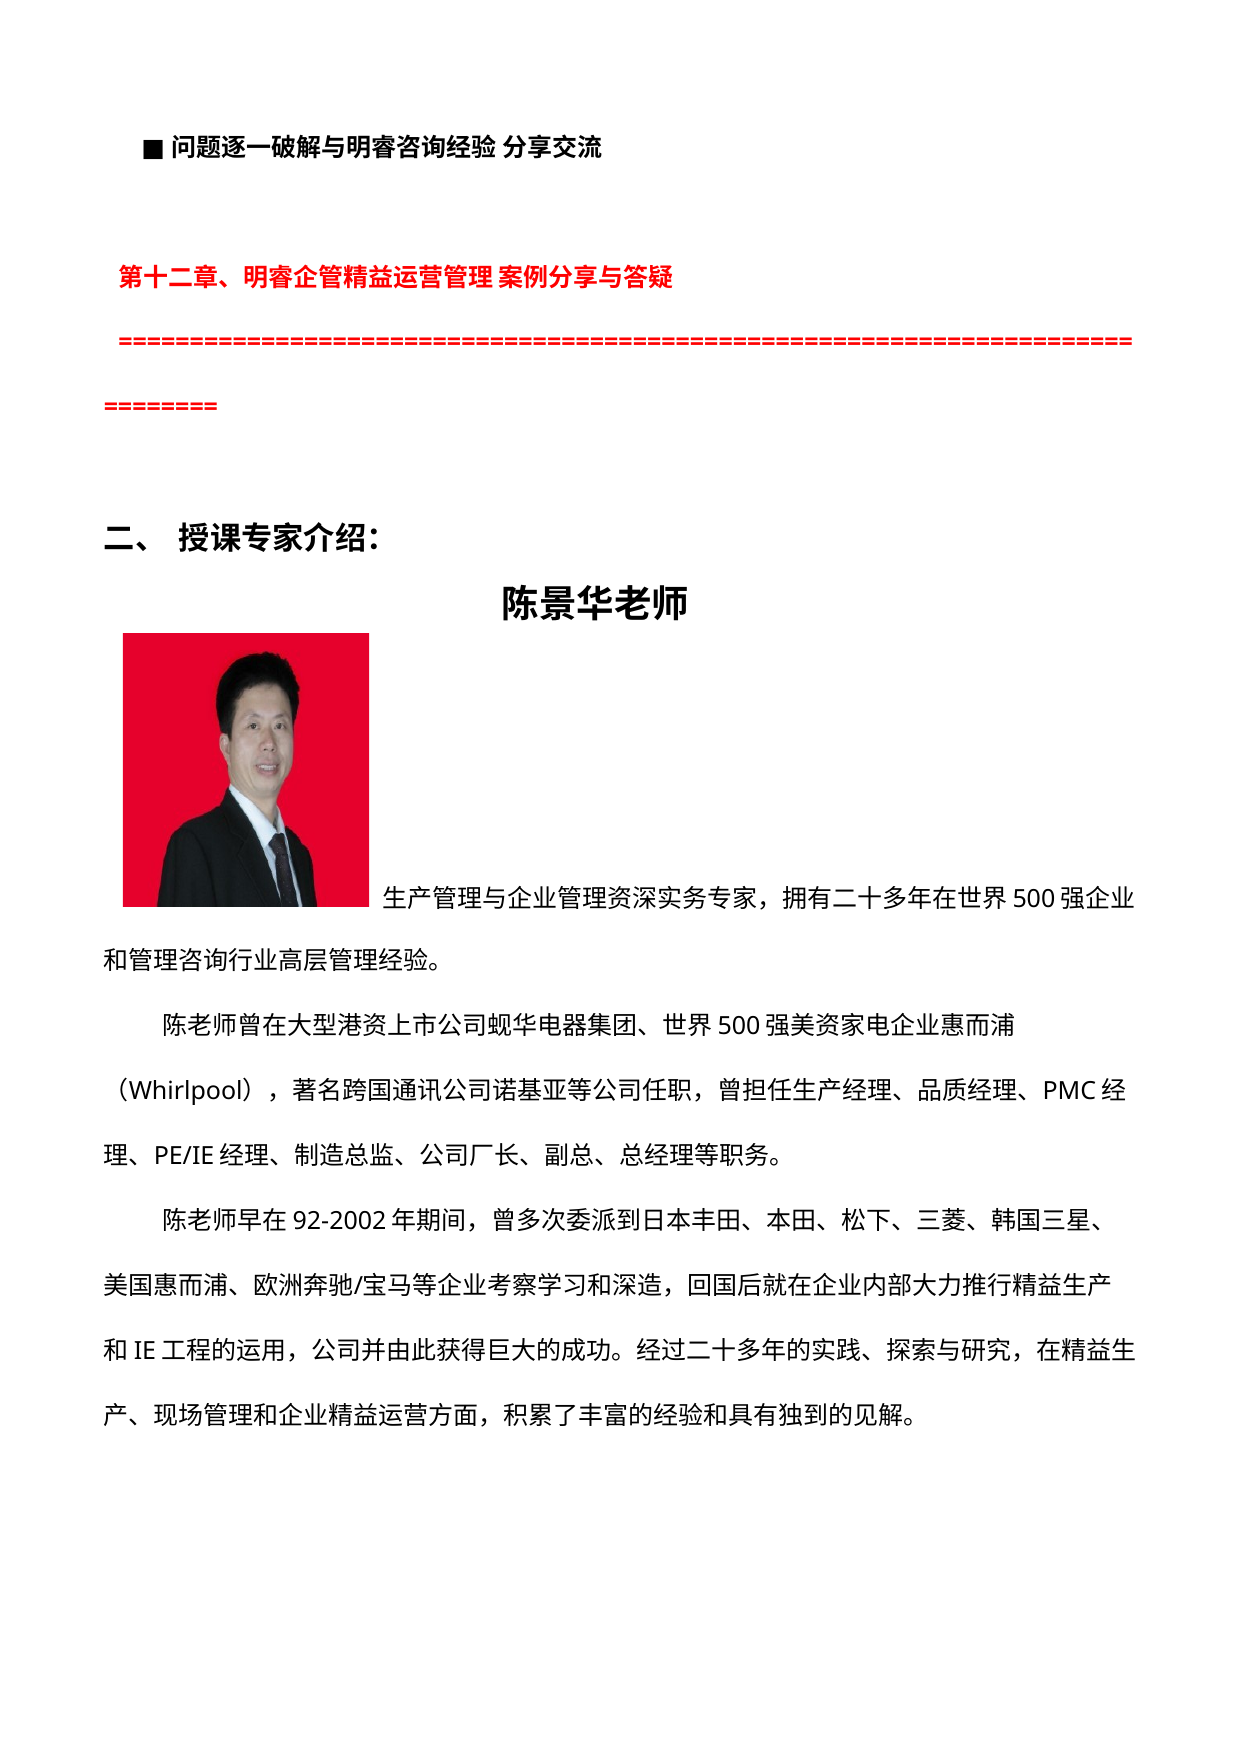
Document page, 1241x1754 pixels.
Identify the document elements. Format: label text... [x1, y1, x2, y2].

text ■ 问题逐一破解与明睿咨询经验 分享交流 [103, 113, 1137, 178]
list 授课专家介绍： [103, 503, 1137, 568]
picture [122, 633, 370, 907]
text 陈老师早在92-2002年期间，曾多次委派到日本丰田、本田、松下、三菱、韩国三星、美国惠而浦、欧洲奔驰/宝马等企业考察学习和深造，回国后就在企业内部大力推行精益生产和IE工程的运用，公司并由此获得巨大的成功。经过二十多年的实践、探索与研究，在精益生产、现场管理和企业精益运营方面，积累了丰富的经验和具有独到的见解。 [103, 1186, 1137, 1446]
text =============================================================================== [103, 308, 1137, 438]
text 陈景华老师 [103, 568, 1087, 633]
text 第十二章、明睿企管精益运营管理 案例分享与答疑 [103, 243, 1137, 308]
text 陈老师曾在大型港资上市公司蚬华电器集团、世界500强美资家电企业惠而浦（Whirlpool），著名跨国通讯公司诺基亚等公司任职，曾担任生产经理、品质经理、PMC经理、PE/IE经理、制造总监、公司厂长、副总、总经理等职务。 [103, 991, 1137, 1186]
text 生产管理与企业管理资深实务专家，拥有二十多年在世界500强企业和管理咨询行业高层管理经验。 [103, 633, 1137, 991]
